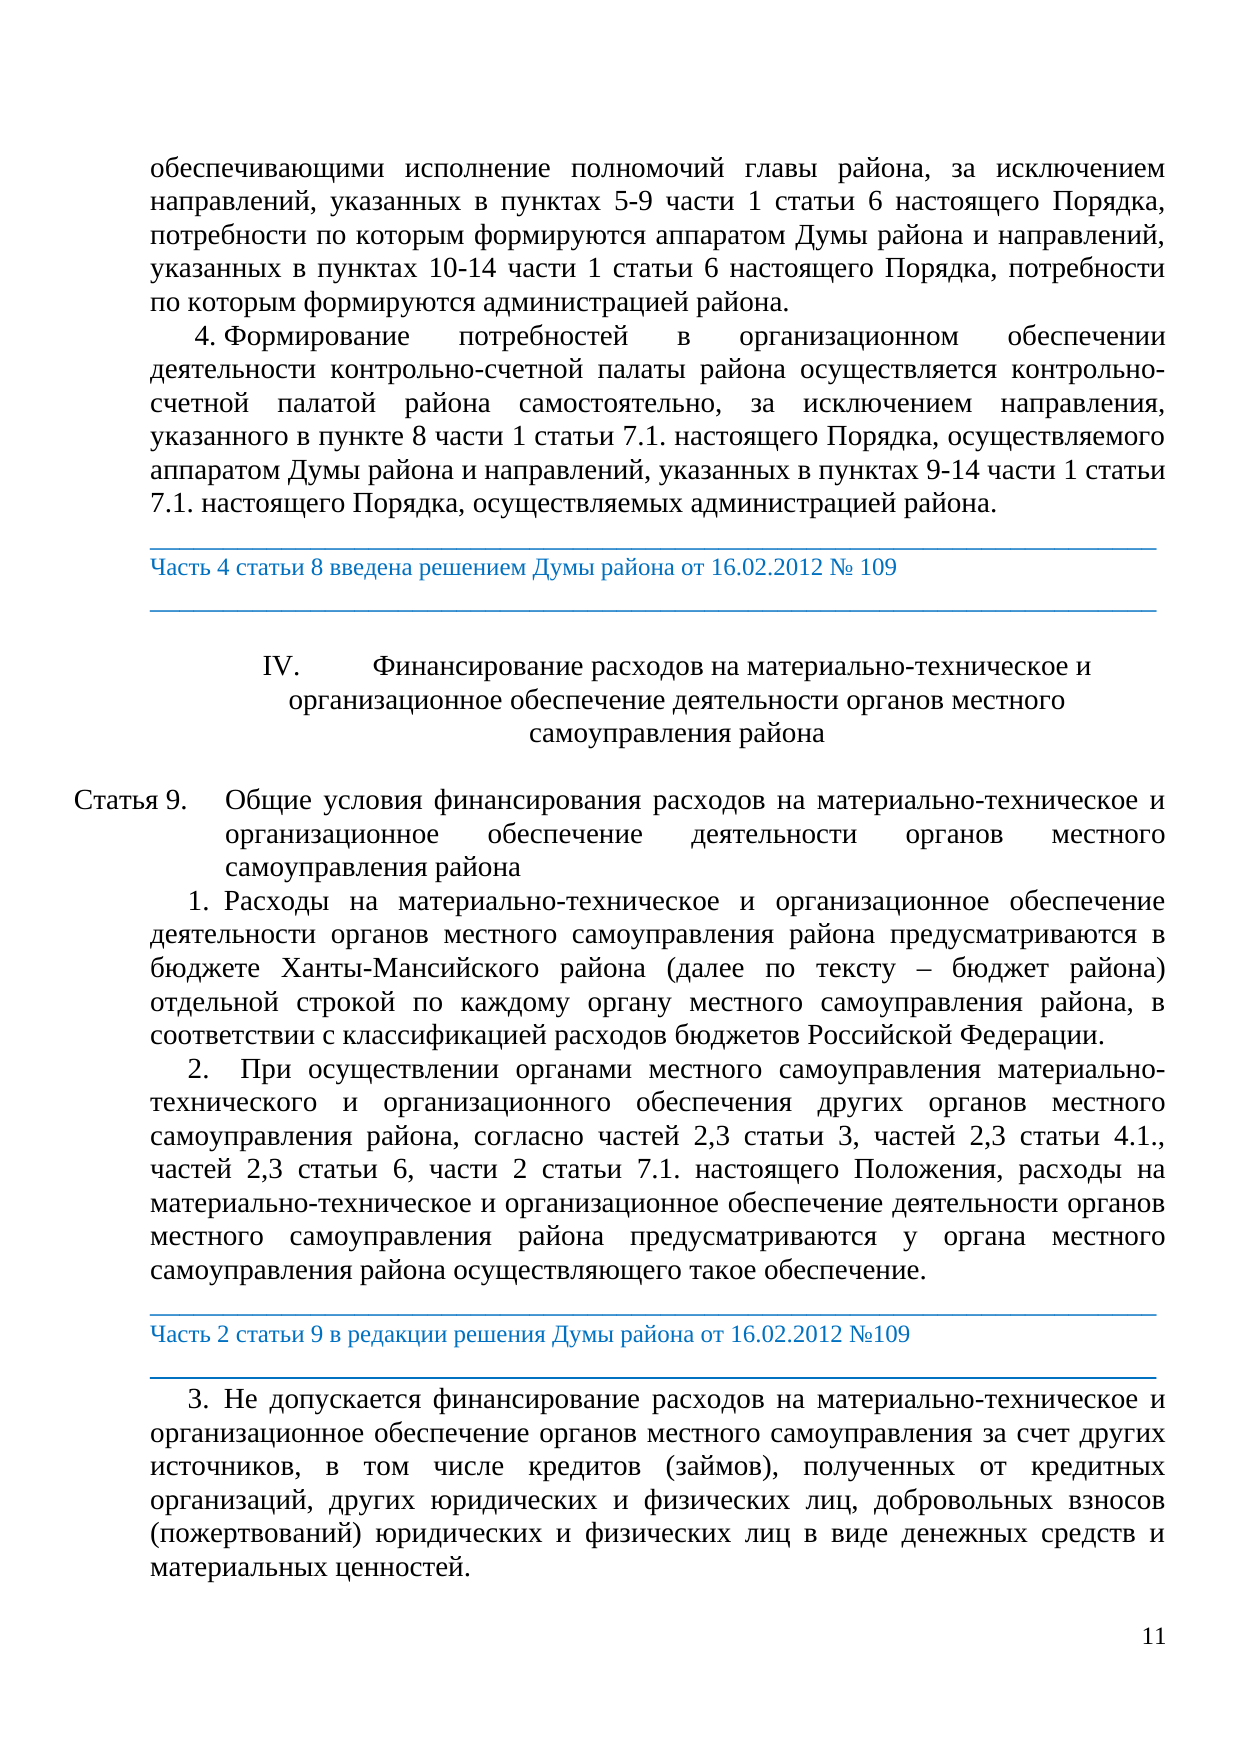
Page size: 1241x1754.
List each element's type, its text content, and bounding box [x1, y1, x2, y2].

list _____________________________________________________________________ [150, 1348, 1166, 1381]
list При осуществлении органами местного самоуправления материально-технического и организационного обеспечения других органов местного самоуправления района, согласно частей 2,3 статьи 3, частей 2,3 статьи 4.1., частей 2,3 статьи 6, части 2 статьи 7.1. настоящего Положения, расходы на материально-техническое и организационное обеспечение деятельности органов местного самоуправления района предусматриваются у органа местного самоуправления района осуществляющего такое обеспечение. [150, 1051, 1166, 1286]
list Общие условия финансирования расходов на материально-техническое и организационное обеспечение деятельности органов местного самоуправления района [187, 782, 1166, 883]
list Расходы на материально-техническое и организационное обеспечение деятельности органов местного самоуправления района предусматриваются в бюджете Ханты-Мансийского района (далее по тексту – бюджет района) отдельной строкой по каждому органу местного самоуправления района, в соответствии с классификацией расходов бюджетов Российской Федерации. [150, 883, 1166, 1051]
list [150, 150, 1166, 318]
list _____________________________________________________________________ [150, 1286, 1166, 1319]
text _____________________________________________________________________ [150, 581, 1166, 615]
list Финансирование расходов на материально-техническое и организационное обеспечение деятельности органов местного самоуправления района [187, 648, 1166, 749]
list Формирование потребностей в организационном обеспечении деятельности контрольно-счетной палаты района осуществляется контрольно-счетной палатой района самостоятельно, за исключением направления, указанного в пункте 8 части 1 статьи 7.1. настоящего Порядка, осуществляемого аппаратом Думы района и направлений, указанных в пунктах 9-14 части 1 статьи 7.1. настоящего Порядка, осуществляемых администрацией района. [150, 318, 1166, 519]
list Часть 2 статьи 9 в редакции решения Думы района от 16.02.2012 №109 [150, 1319, 1166, 1348]
list Не допускается финансирование расходов на материально-техническое и организационное обеспечение органов местного самоуправления за счет других источников, в том числе кредитов (займов), полученных от кредитных организаций, других юридических и физических лиц, добровольных взносов (пожертвований) юридических и физических лиц в виде денежных средств и материальных ценностей. [150, 1381, 1166, 1583]
text Часть 4 статьи 8 введена решением Думы района от 16.02.2012 № 109 [150, 552, 1166, 581]
text _____________________________________________________________________ [150, 519, 1166, 552]
